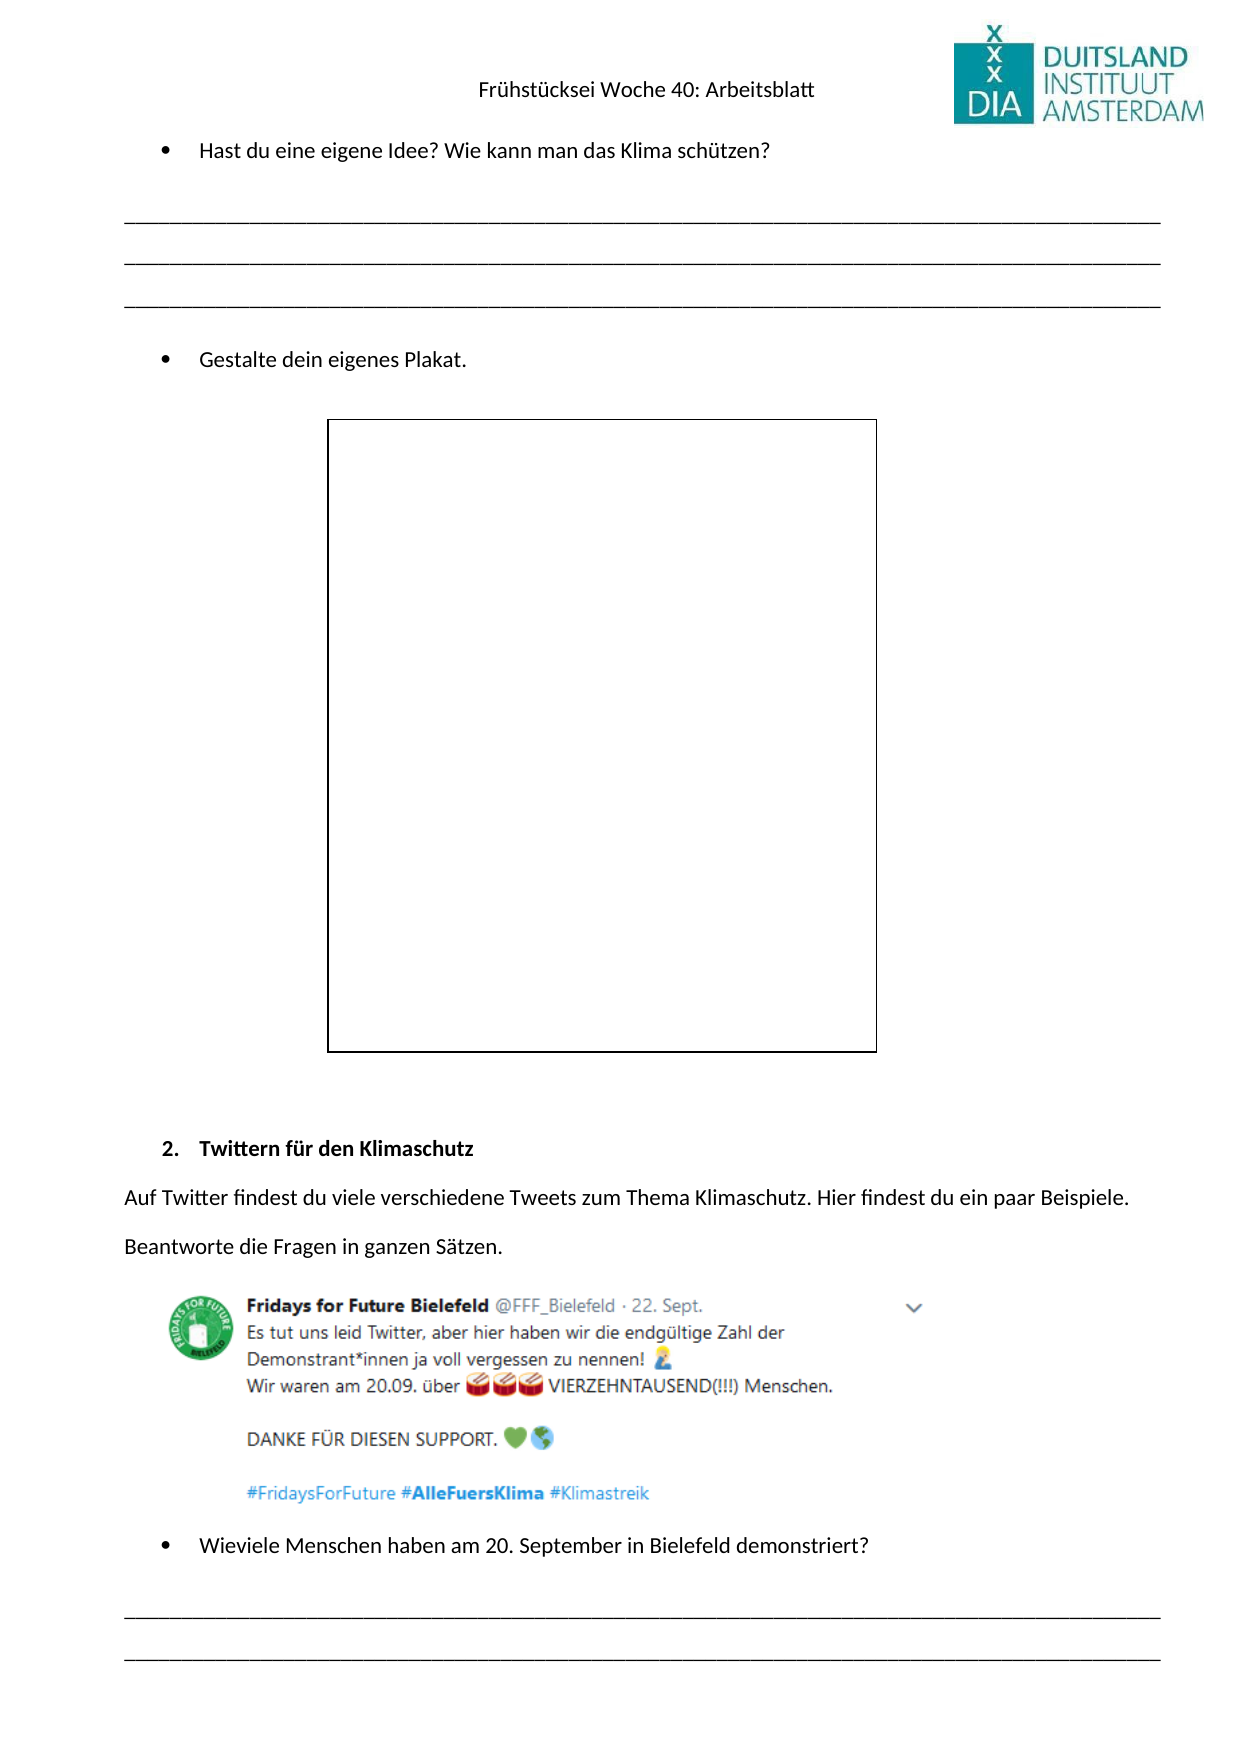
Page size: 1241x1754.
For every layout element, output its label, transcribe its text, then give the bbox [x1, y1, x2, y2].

list Gestalte dein eigenes Plakat. [162, 345, 1169, 373]
list Twittern für den Klimaschutz [162, 1134, 1169, 1162]
picture [161, 1280, 940, 1511]
picture [954, 19, 1204, 128]
list Wieviele Menschen haben am 20. September in Bielefeld demonstriert? [162, 1532, 1169, 1560]
text Beantworte die Fragen in ganzen Sätzen. [124, 1232, 1169, 1260]
text _________________________________________________________________________________________________________________________________________________________________________________________________________________________________________________________________________________ [124, 199, 1169, 311]
list Hast du eine eigene Idee? Wie kann man das Klima schützen? [162, 136, 1169, 164]
text Auf Twitter findest du viele verschiedene Tweets zum Thema Klimaschutz. Hier findest du ein paar Beispiele. [124, 1183, 1169, 1211]
